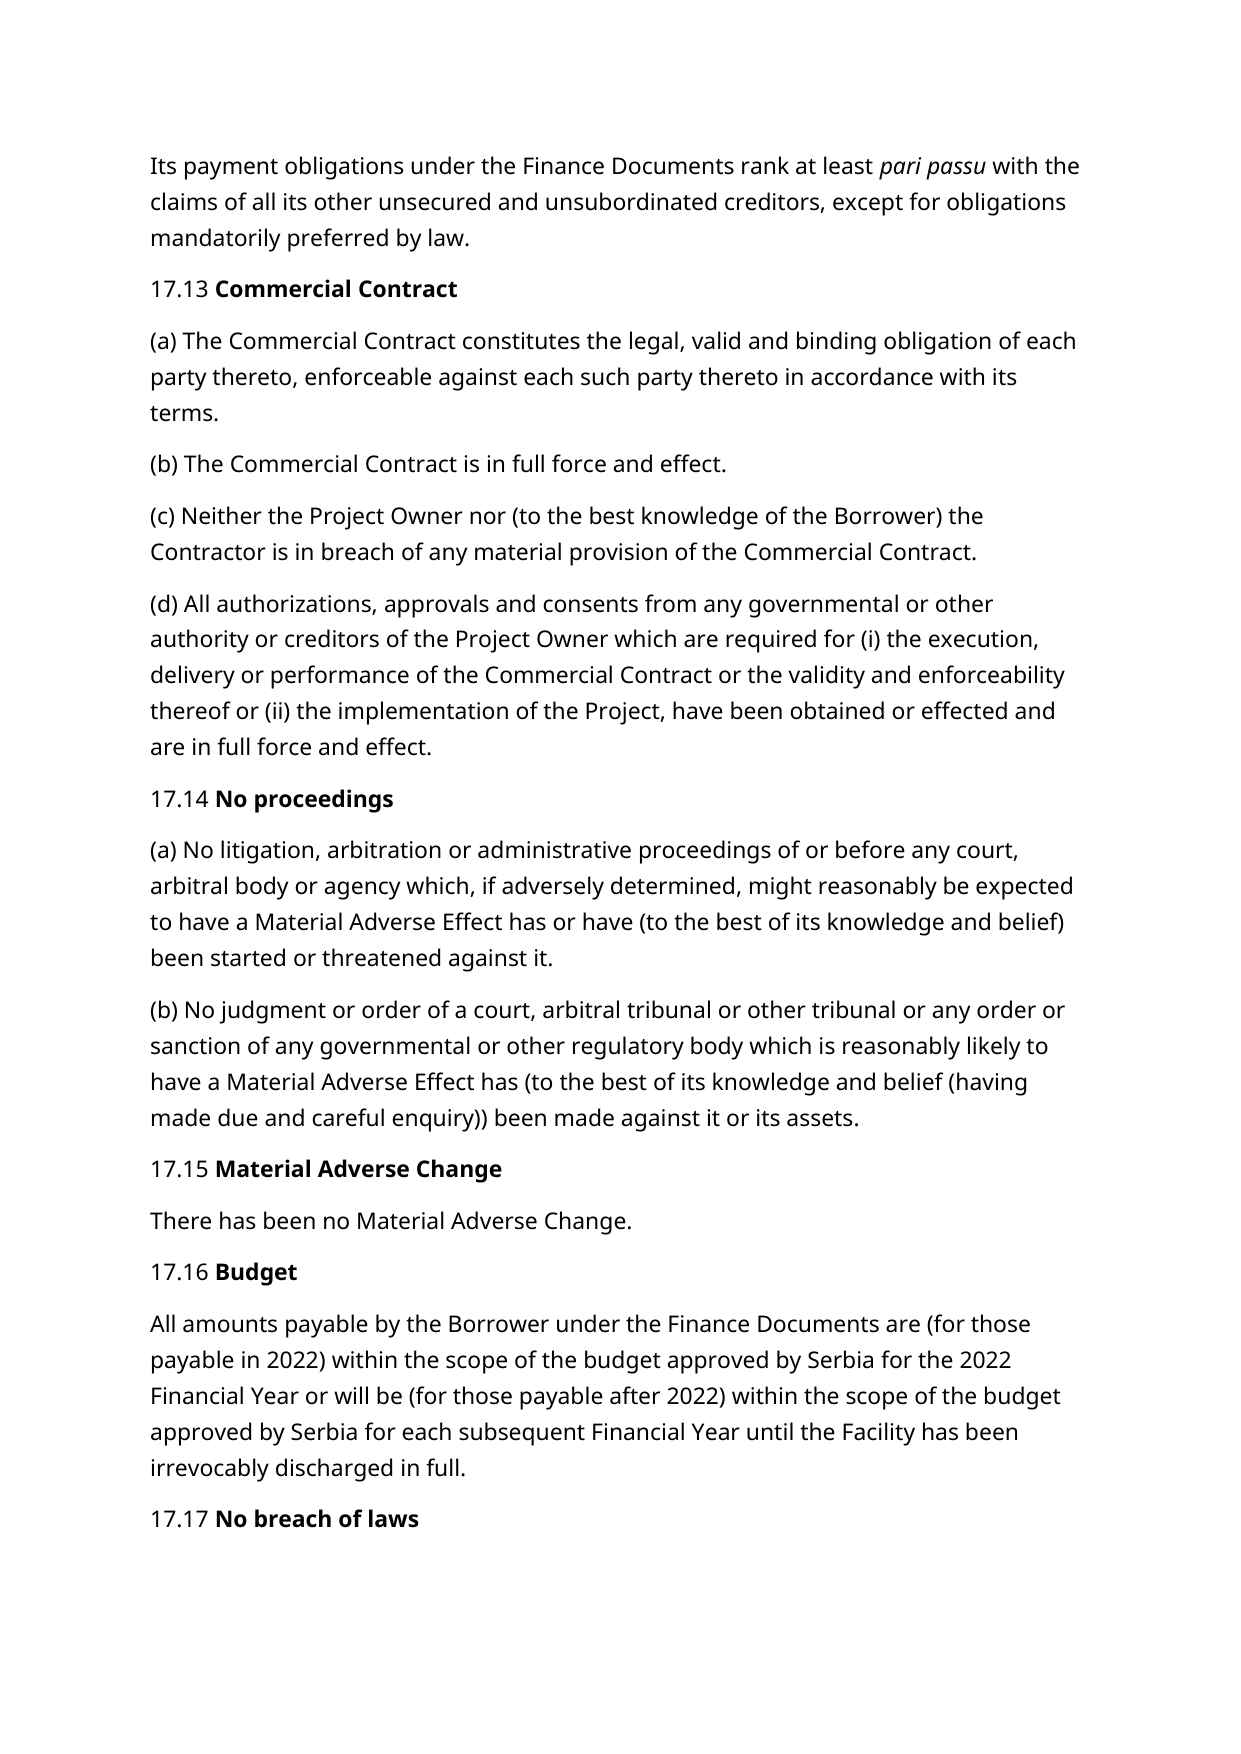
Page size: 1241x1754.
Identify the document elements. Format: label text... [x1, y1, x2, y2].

text 17.14 No proceedings [150, 783, 1090, 814]
text (a) The Commercial Contract constitutes the legal, valid and binding obligation of each party thereto, enforceable against each such party thereto in accordance with its terms. [150, 325, 1090, 428]
text Its payment obligations under the Finance Documents rank at least pari passu with the claims of all its other unsecured and unsubordinated creditors, except for obligations mandatorily preferred by law. [150, 150, 1090, 253]
text (b) The Commercial Contract is in full force and effect. [150, 448, 1090, 480]
text 17.15 Material Adverse Change [150, 1153, 1090, 1184]
text (a) No litigation, arbitration or administrative proceedings of or before any court, arbitral body or agency which, if adversely determined, might reasonably be expected to have a Material Adverse Effect has or have (to the best of its knowledge and belief) been started or threatened against it. [150, 834, 1090, 973]
text All amounts payable by the Borrower under the Finance Documents are (for those payable in 2022) within the scope of the budget approved by Serbia for the 2022 Financial Year or will be (for those payable after 2022) within the scope of the budget approved by Serbia for each subsequent Financial Year until the Facility has been irrevocably discharged in full. [150, 1308, 1090, 1483]
text 17.16 Budget [150, 1256, 1090, 1287]
text (c) Neither the Project Owner nor (to the best knowledge of the Borrower) the Contractor is in breach of any material provision of the Commercial Contract. [150, 500, 1090, 567]
text 17.13 Commercial Contract [150, 273, 1090, 305]
text (b) No judgment or order of a court, arbitral tribunal or other tribunal or any order or sanction of any governmental or other regulatory body which is reasonably likely to have a Material Adverse Effect has (to the best of its knowledge and belief (having made due and careful enquiry)) been made against it or its assets. [150, 994, 1090, 1133]
text (d) All authorizations, approvals and consents from any governmental or other authority or creditors of the Project Owner which are required for (i) the execution, delivery or performance of the Commercial Contract or the validity and enforceability thereof or (ii) the implementation of the Project, have been obtained or effected and are in full force and effect. [150, 587, 1090, 762]
text There has been no Material Adverse Change. [150, 1205, 1090, 1236]
text 17.17 No breach of laws [150, 1503, 1090, 1534]
